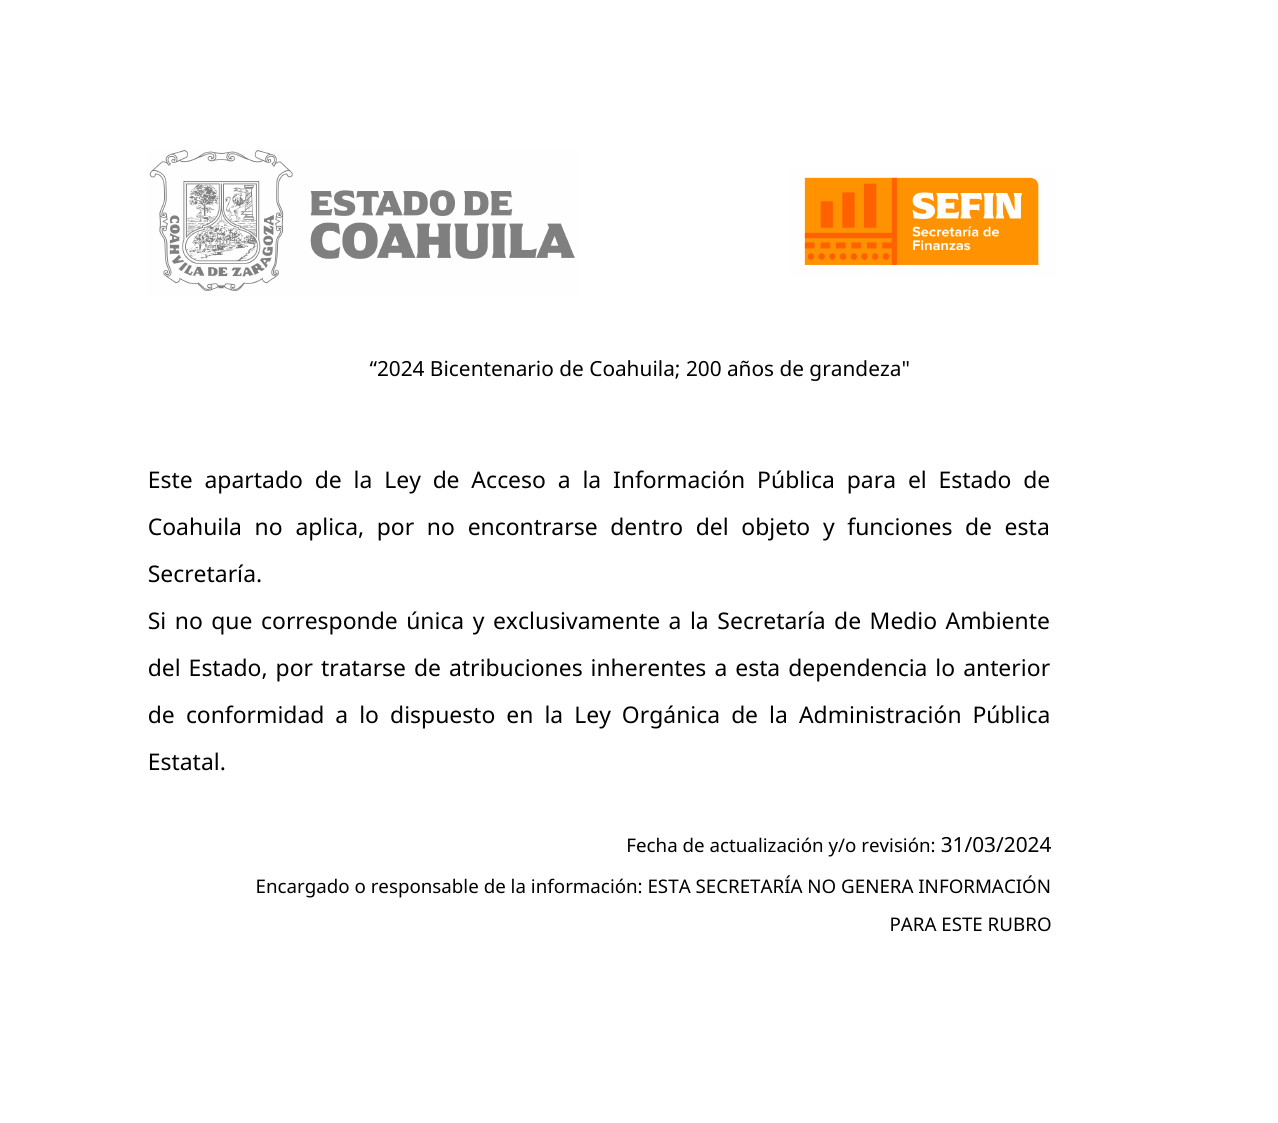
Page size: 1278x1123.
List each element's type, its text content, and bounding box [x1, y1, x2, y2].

text Encargado o responsable de la información: ESTA SECRETARÍA NO GENERA INFORMACIÓN PARA ESTE RUBRO [207, 873, 1051, 937]
text “2024 Bicentenario de Coahuila; 200 años de grandeza" [148, 354, 1132, 382]
text Si no que corresponde única y exclusivamente a la Secretaría de Medio Ambiente del Estado, por tratarse de atribuciones inherentes a esta dependencia lo anterior de conformidad a lo dispuesto en la Ley Orgánica de la Administración Pública Estatal. [148, 605, 1051, 777]
picture [147, 147, 580, 296]
text Fecha de actualización y/o revisión: 31/03/2024 [207, 831, 1051, 859]
text Este apartado de la Ley de Acceso a la Información Pública para el Estado de Coahuila no aplica, por no encontrarse dentro del objeto y funciones de esta Secretaría. [148, 464, 1051, 589]
picture [789, 168, 1056, 277]
